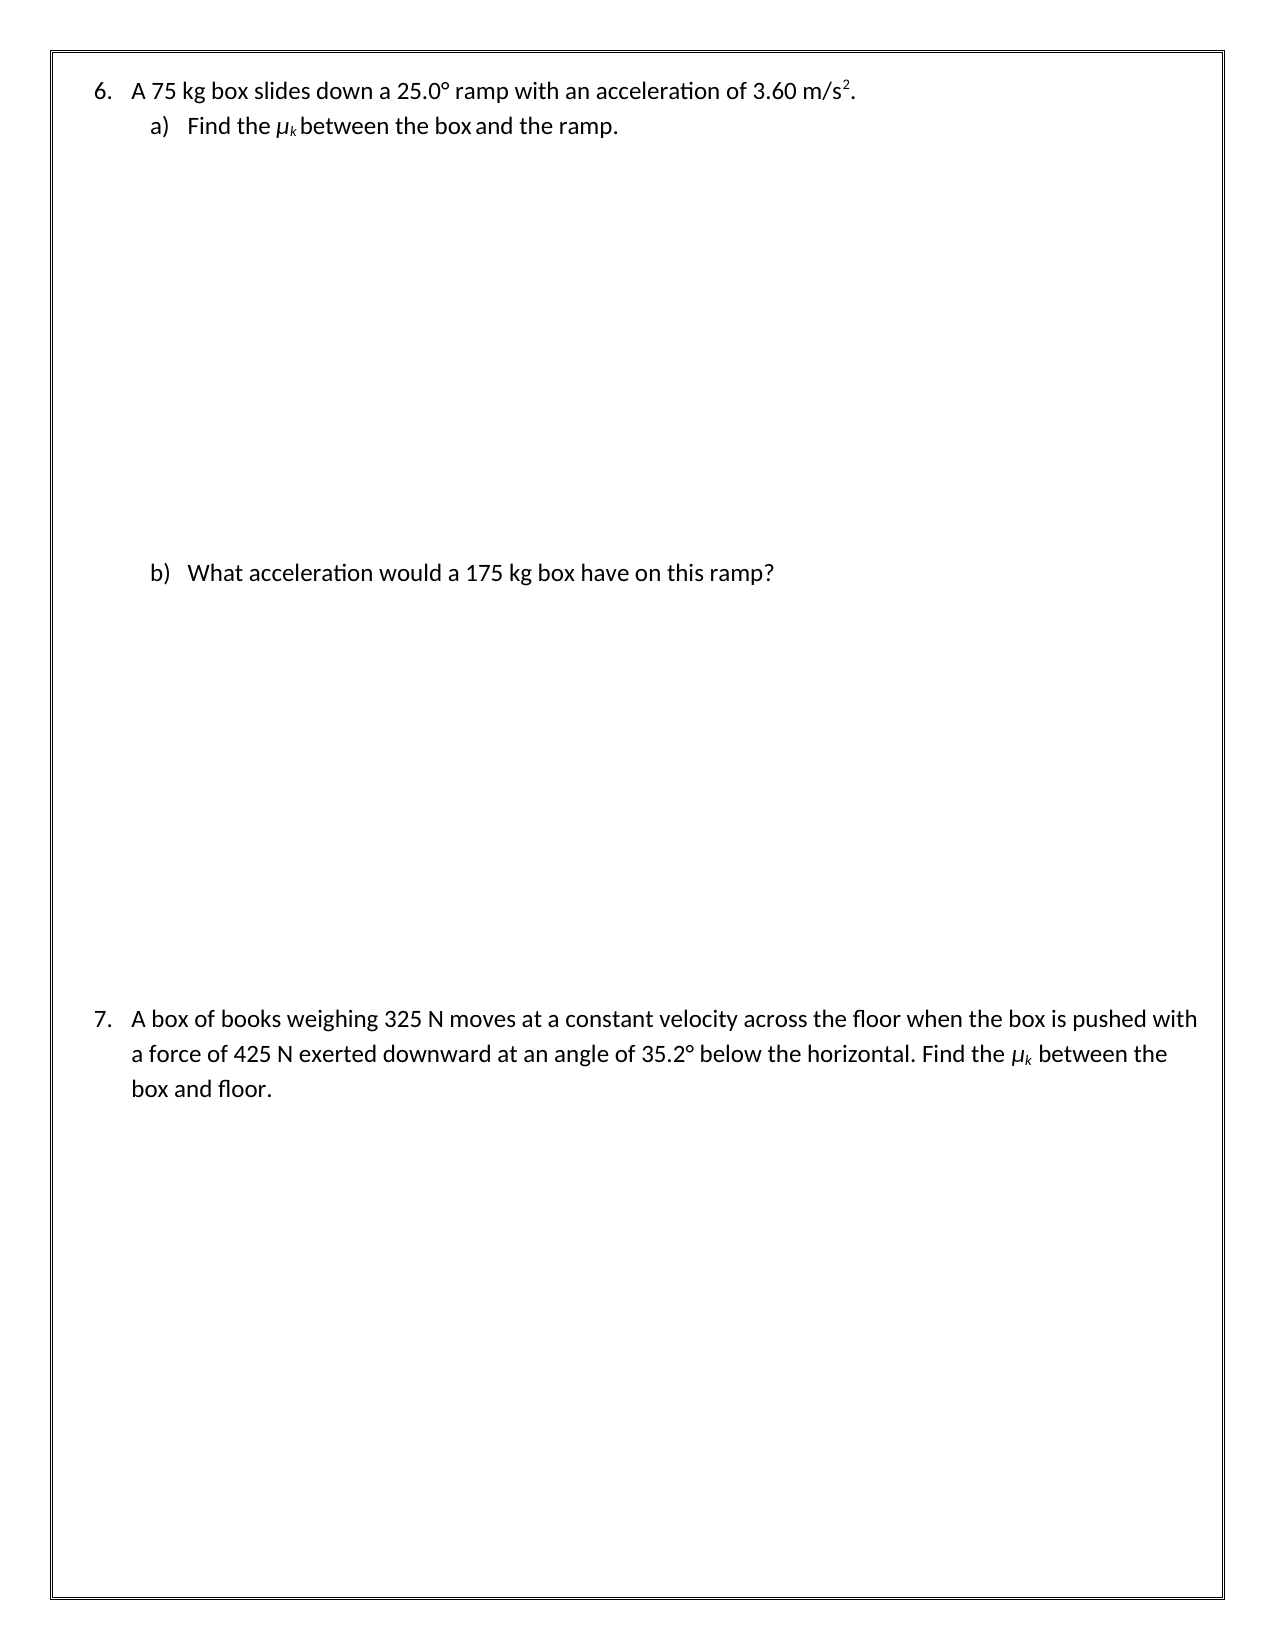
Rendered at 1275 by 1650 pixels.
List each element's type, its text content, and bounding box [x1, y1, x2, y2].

list Find the µk between the box and the ramp. [150, 110, 1200, 141]
list A box of books weighing 325 N moves at a constant velocity across the floor when the box is pushed with a force of 425 N exerted downward at an angle of 35.2° below the horizontal. Find the µk between the box and floor. [94, 1003, 1200, 1104]
list A 75 kg box slides down a 25.0° ramp with an acceleration of 3.60 m/s2. [94, 75, 1200, 106]
list What acceleration would a 175 kg box have on this ramp? [150, 557, 1200, 587]
